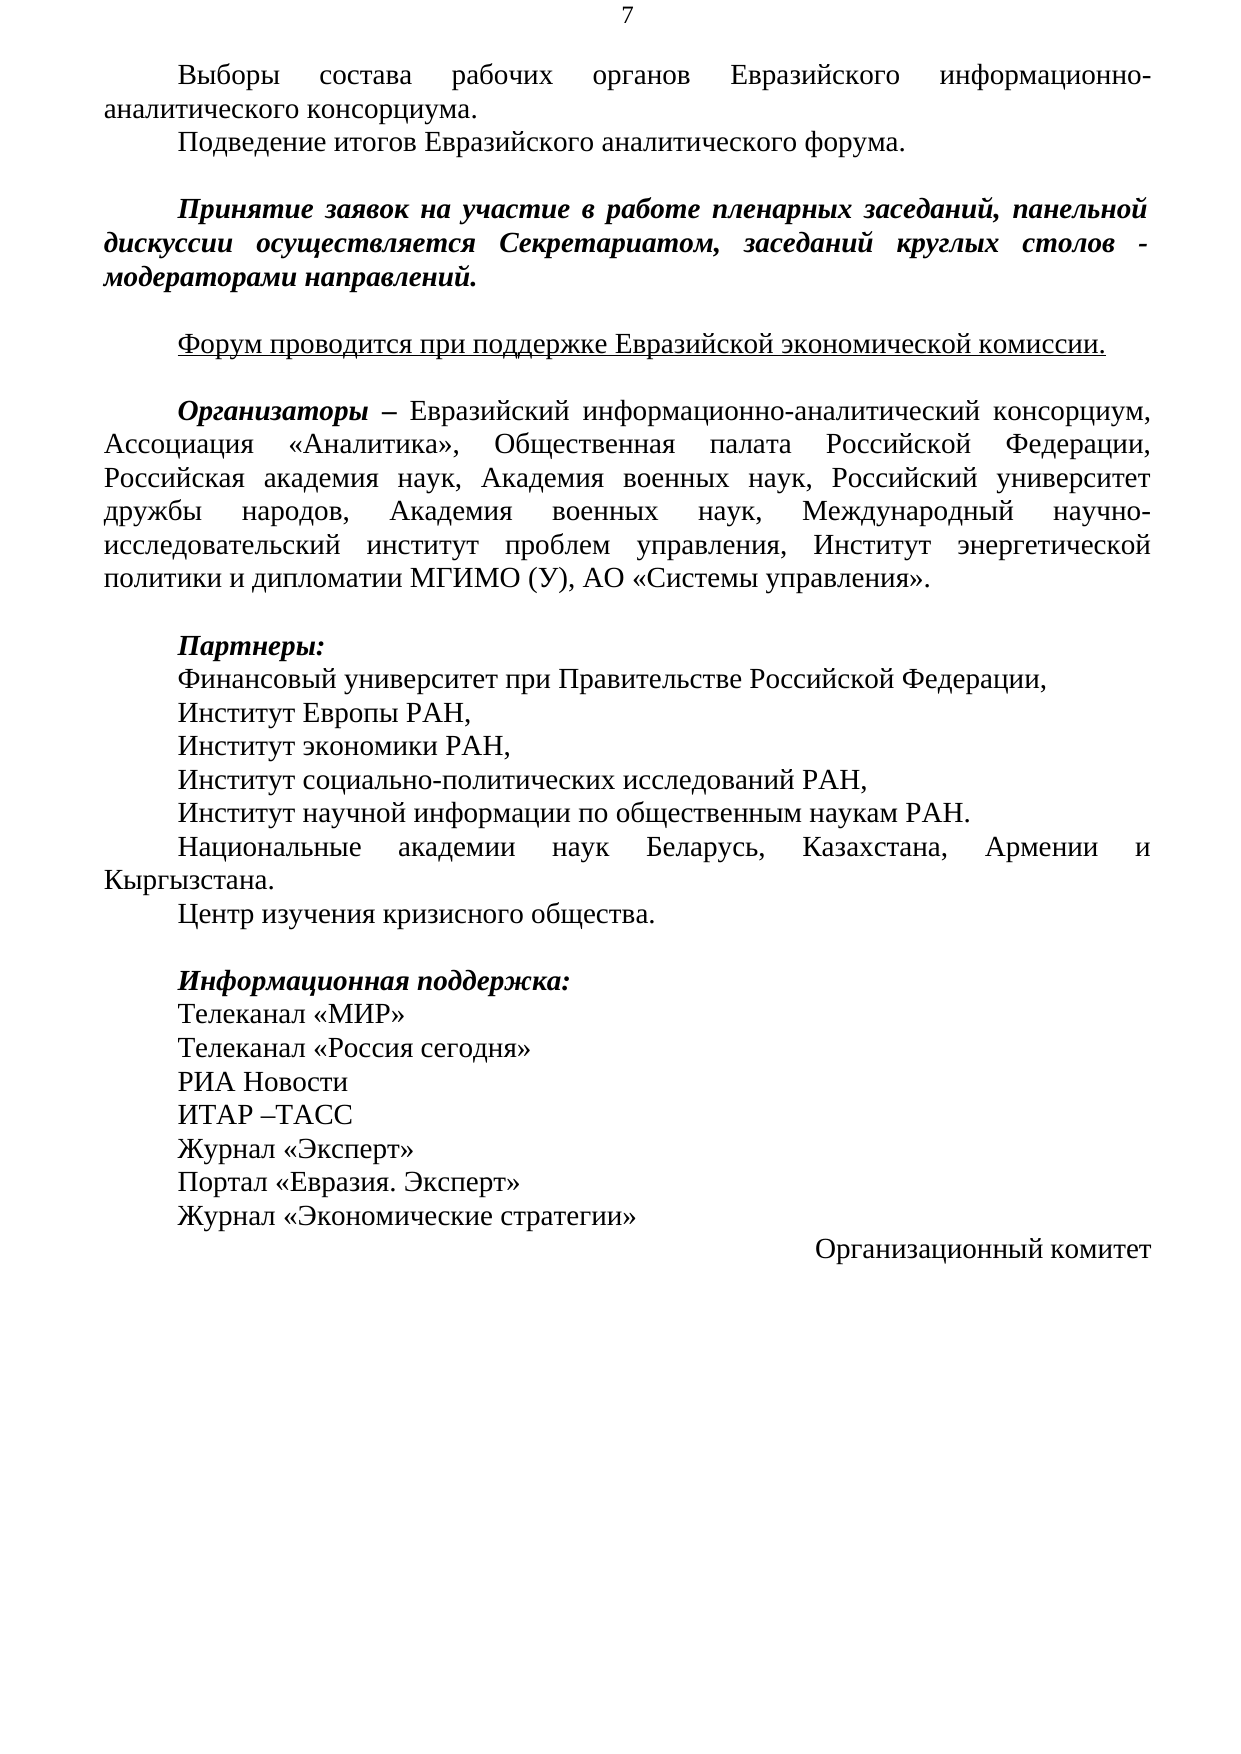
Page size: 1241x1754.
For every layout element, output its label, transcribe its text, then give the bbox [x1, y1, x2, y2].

text Подведение итогов Евразийского аналитического форума. [103, 124, 1152, 158]
text Журнал «Экономические стратегии» [103, 1198, 1152, 1231]
text Журнал «Эксперт» [103, 1131, 1152, 1164]
text ИТАР –ТАСС [103, 1097, 1152, 1131]
text Партнеры: [177, 628, 1152, 661]
text Форум проводится при поддержке Евразийской экономической комиссии. [103, 326, 1152, 359]
text Принятие заявок на участие в работе пленарных заседаний, панельной дискуссии осуществляется Секретариатом, заседаний круглых столов - модераторами направлений. [103, 192, 1152, 292]
text Финансовый университет при Правительстве Российской Федерации, [103, 661, 1152, 695]
text Организационный комитет [103, 1231, 1152, 1265]
text Телеканал «МИР» [103, 997, 1152, 1030]
text РИА Новости [103, 1064, 1152, 1097]
text Портал «Евразия. Эксперт» [103, 1164, 1152, 1198]
text Институт научной информации по общественным наукам РАН. [103, 795, 1152, 829]
text Центр изучения кризисного общества. [103, 896, 1152, 929]
text Выборы состава рабочих органов Евразийского информационно-аналитического консорциума. [103, 57, 1152, 124]
text Организаторы – Евразийский информационно-аналитический консорциум, Ассоциация «Аналитика», Общественная палата Российской Федерации, Российская академия наук, Академия военных наук, Российский университет дружбы народов, Академия военных наук, Международный научно-исследовательский институт проблем управления, Институт энергетической политики и дипломатии МГИМО (У), АО «Системы управления». [103, 393, 1152, 594]
text Национальные академии наук Беларусь, Казахстана, Армении и Кыргызстана. [103, 829, 1152, 896]
text Институт социально-политических исследований РАН, [103, 762, 1152, 795]
text Информационная поддержка: [103, 963, 1152, 997]
text Телеканал «Россия сегодня» [103, 1030, 1152, 1064]
text Институт экономики РАН, [103, 728, 1152, 762]
text Институт Европы РАН, [103, 695, 1152, 728]
